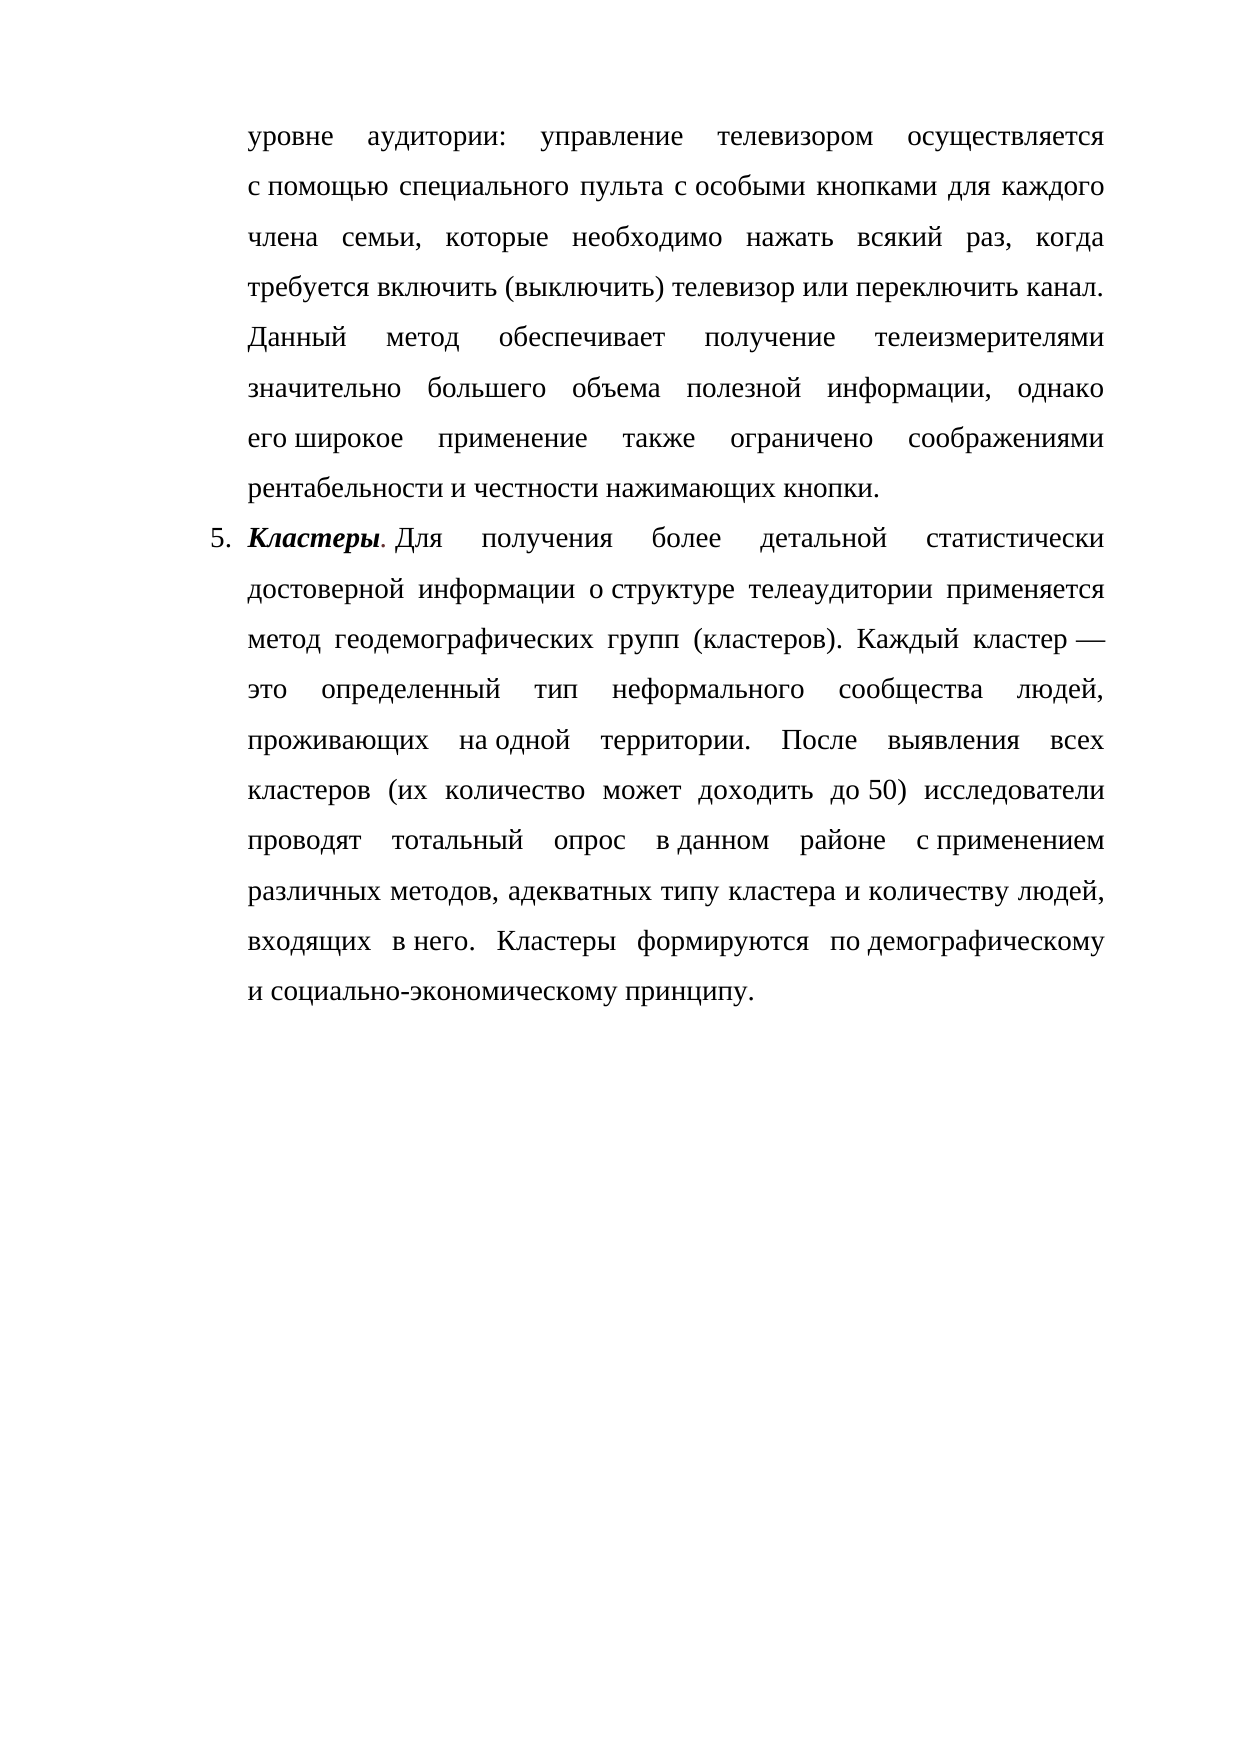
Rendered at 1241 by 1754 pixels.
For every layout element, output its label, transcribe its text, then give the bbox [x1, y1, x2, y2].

list Кластеры. Для получения более детальной статистически достоверной информации о структуре телеаудитории применяется метод геодемографических групп (кластеров). Каждый кластер — это определенный тип неформального сообщества людей, проживающих на одной территории. После выявления всех кластеров (их количество может доходить до 50) исследователи проводят тотальный опрос в данном районе с применением различных методов, адекватных типу кластера и количеству людей, входящих в него. Кластеры формируются по демографическому и социально-экономическому принципу. [210, 521, 1105, 1007]
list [210, 118, 1105, 504]
